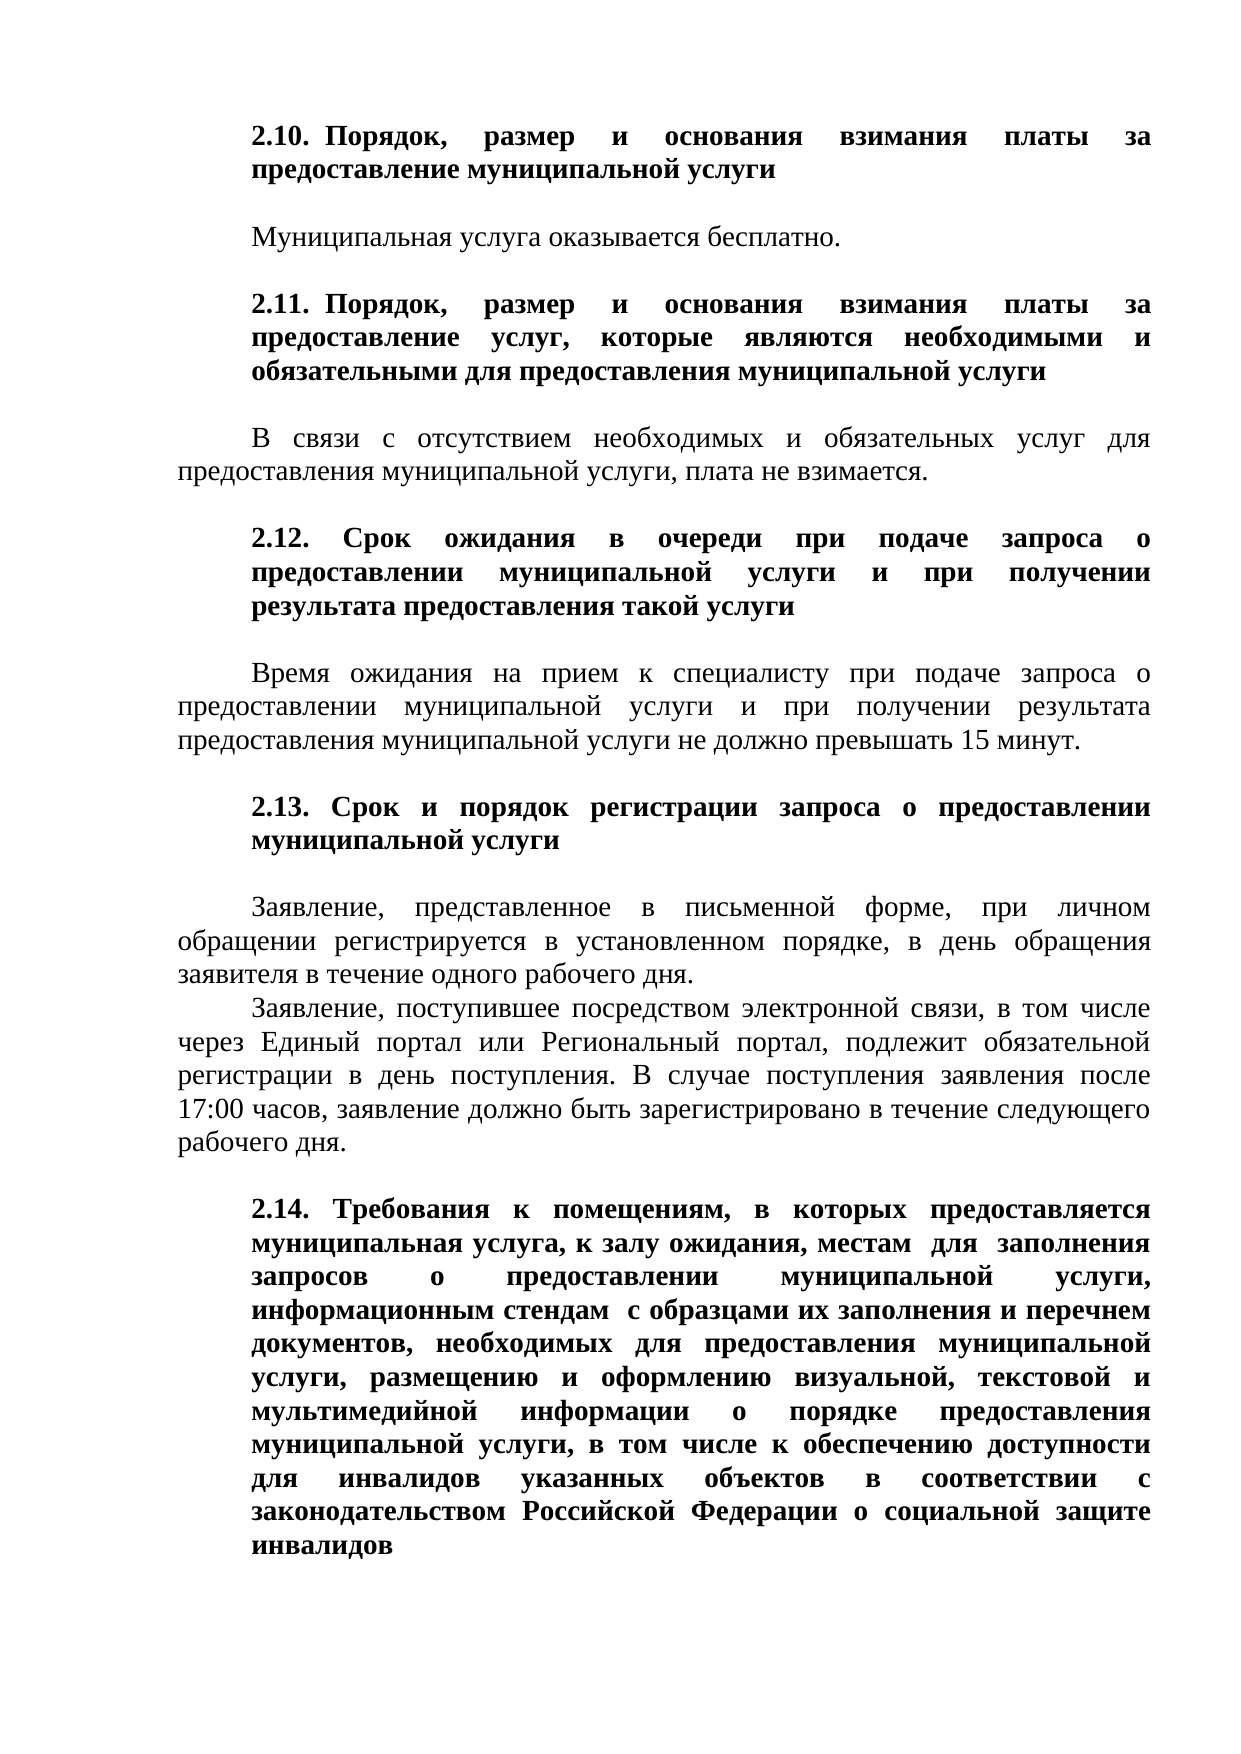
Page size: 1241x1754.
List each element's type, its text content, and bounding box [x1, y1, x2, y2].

text Заявление, поступившее посредством электронной связи, в том числе через Единый портал или Региональный портал, подлежит обязательной регистрации в день поступления. В случае поступления заявления после 17:00 часов, заявление должно быть зарегистрировано в течение следующего рабочего дня. [177, 990, 1152, 1158]
text 2.13. Срок и порядок регистрации запроса о предоставлении муниципальной услуги [251, 789, 1152, 856]
text 2.11. Порядок, размер и основания взимания платы за предоставление услуг, которые являются необходимыми и обязательными для предоставления муниципальной услуги [251, 286, 1152, 386]
text Муниципальная услуга оказывается бесплатно. [177, 219, 1152, 252]
text В связи с отсутствием необходимых и обязательных услуг для предоставления муниципальной услуги, плата не взимается. [177, 420, 1152, 487]
text 2.12. Срок ожидания в очереди при подаче запроса о предоставлении муниципальной услуги и при получении результата предоставления такой услуги [251, 521, 1152, 621]
text 2.14. Требования к помещениям, в которых предоставляется муниципальная услуга, к залу ожидания, местам для заполнения запросов о предоставлении муниципальной услуги, информационным стендам с образцами их заполнения и перечнем документов, необходимых для предоставления муниципальной услуги, размещению и оформлению визуальной, текстовой и мультимедийной информации о порядке предоставления муниципальной услуги, в том числе к обеспечению доступности для инвалидов указанных объектов в соответствии с законодательством Российской Федерации о социальной защите инвалидов [251, 1191, 1152, 1560]
text 2.10. Порядок, размер и основания взимания платы за предоставление муниципальной услуги [251, 118, 1152, 185]
text Заявление, представленное в письменной форме, при личном обращении регистрируется в установленном порядке, в день обращения заявителя в течение одного рабочего дня. [177, 889, 1152, 990]
text Время ожидания на прием к специалисту при подаче запроса о предоставлении муниципальной услуги и при получении результата предоставления муниципальной услуги не должно превышать 15 минут. [177, 655, 1152, 755]
